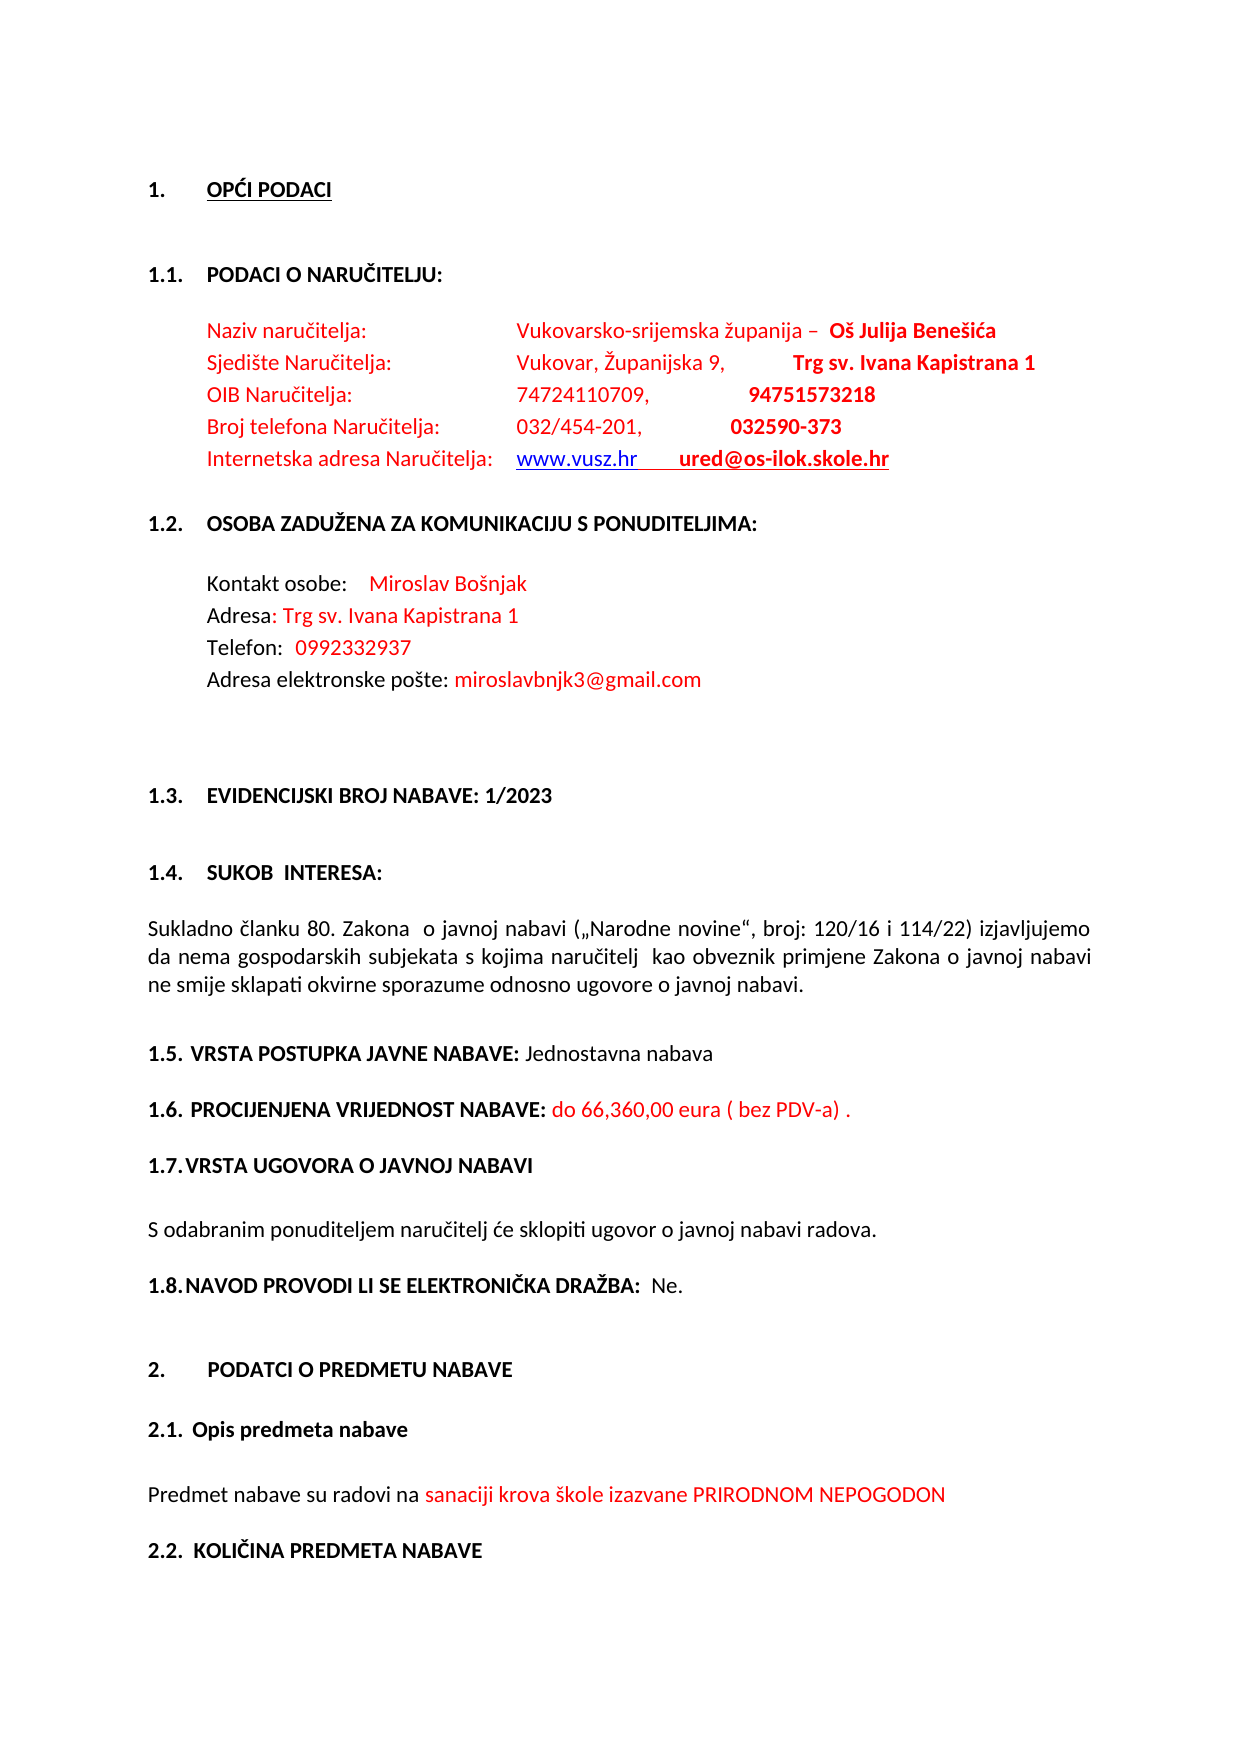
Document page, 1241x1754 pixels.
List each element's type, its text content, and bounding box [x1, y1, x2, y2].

text S odabranim ponuditeljem naručitelj će sklopiti ugovor o javnoj nabavi radova. [148, 1215, 1093, 1243]
text Adresa elektronske pošte: miroslavbnjk3@gmail.com [207, 666, 1093, 694]
text Naziv naručitelja: Vukovarsko-srijemska županija – Oš Julija Benešića [207, 316, 1093, 344]
text Predmet nabave su radovi na sanaciji krova škole izazvane PRIRODNOM NEPOGODON [148, 1480, 1093, 1508]
text 2.2. KOLIČINA PREDMETA NABAVE [148, 1536, 1093, 1564]
list VRSTA UGOVORA O JAVNOJ NABAVI [148, 1151, 1093, 1179]
list VRSTA POSTUPKA JAVNE NABAVE: Jednostavna nabava [148, 1039, 1093, 1067]
text Kontakt osobe: Miroslav Bošnjak [207, 569, 1093, 597]
text Sukladno članku 80. Zakona o javnoj nabavi („Narodne novine“, broj: 120/16 i 114/22) izjavljujemo da nema gospodarskih subjekata s kojima naručitelj kao obveznik primjene Zakona o javnoj nabavi ne smije sklapati okvirne sporazume odnosno ugovore o javnoj nabavi. [148, 914, 1093, 998]
list OSOBA ZADUŽENA ZA KOMUNIKACIJU S PONUDITELJIMA: [148, 509, 1093, 537]
list NAVOD PROVODI LI SE ELEKTRONIČKA DRAŽBA: Ne. [148, 1271, 1093, 1299]
text Broj telefona Naručitelja: 032/454-201, 032590-373 [207, 412, 1093, 440]
list Opis predmeta nabave [148, 1416, 1093, 1444]
list PODATCI O PREDMETU NABAVE [148, 1355, 1093, 1383]
text Sjedište Naručitelja: Vukovar, Županijska 9, Trg sv. Ivana Kapistrana 1 [207, 348, 1093, 376]
list PROCIJENJENA VRIJEDNOST NABAVE: do 66,360,00 eura ( bez PDV-a) . [148, 1095, 1093, 1123]
list PODACI O NARUČITELJU: [148, 260, 1093, 288]
subtitle OPĆI PODACI [148, 176, 1093, 204]
list SUKOB INTERESA: [148, 858, 1093, 886]
list EVIDENCIJSKI BROJ NABAVE: 1/2023 [148, 781, 1093, 809]
text Internetska adresa Naručitelja: www.vusz.hr ured@os-ilok.skole.hr [207, 444, 1093, 472]
text Telefon: 0992332937 [207, 633, 1093, 661]
text Adresa: Trg sv. Ivana Kapistrana 1 [207, 601, 1093, 629]
text OIB Naručitelja: 74724110709, 94751573218 [207, 380, 1093, 408]
